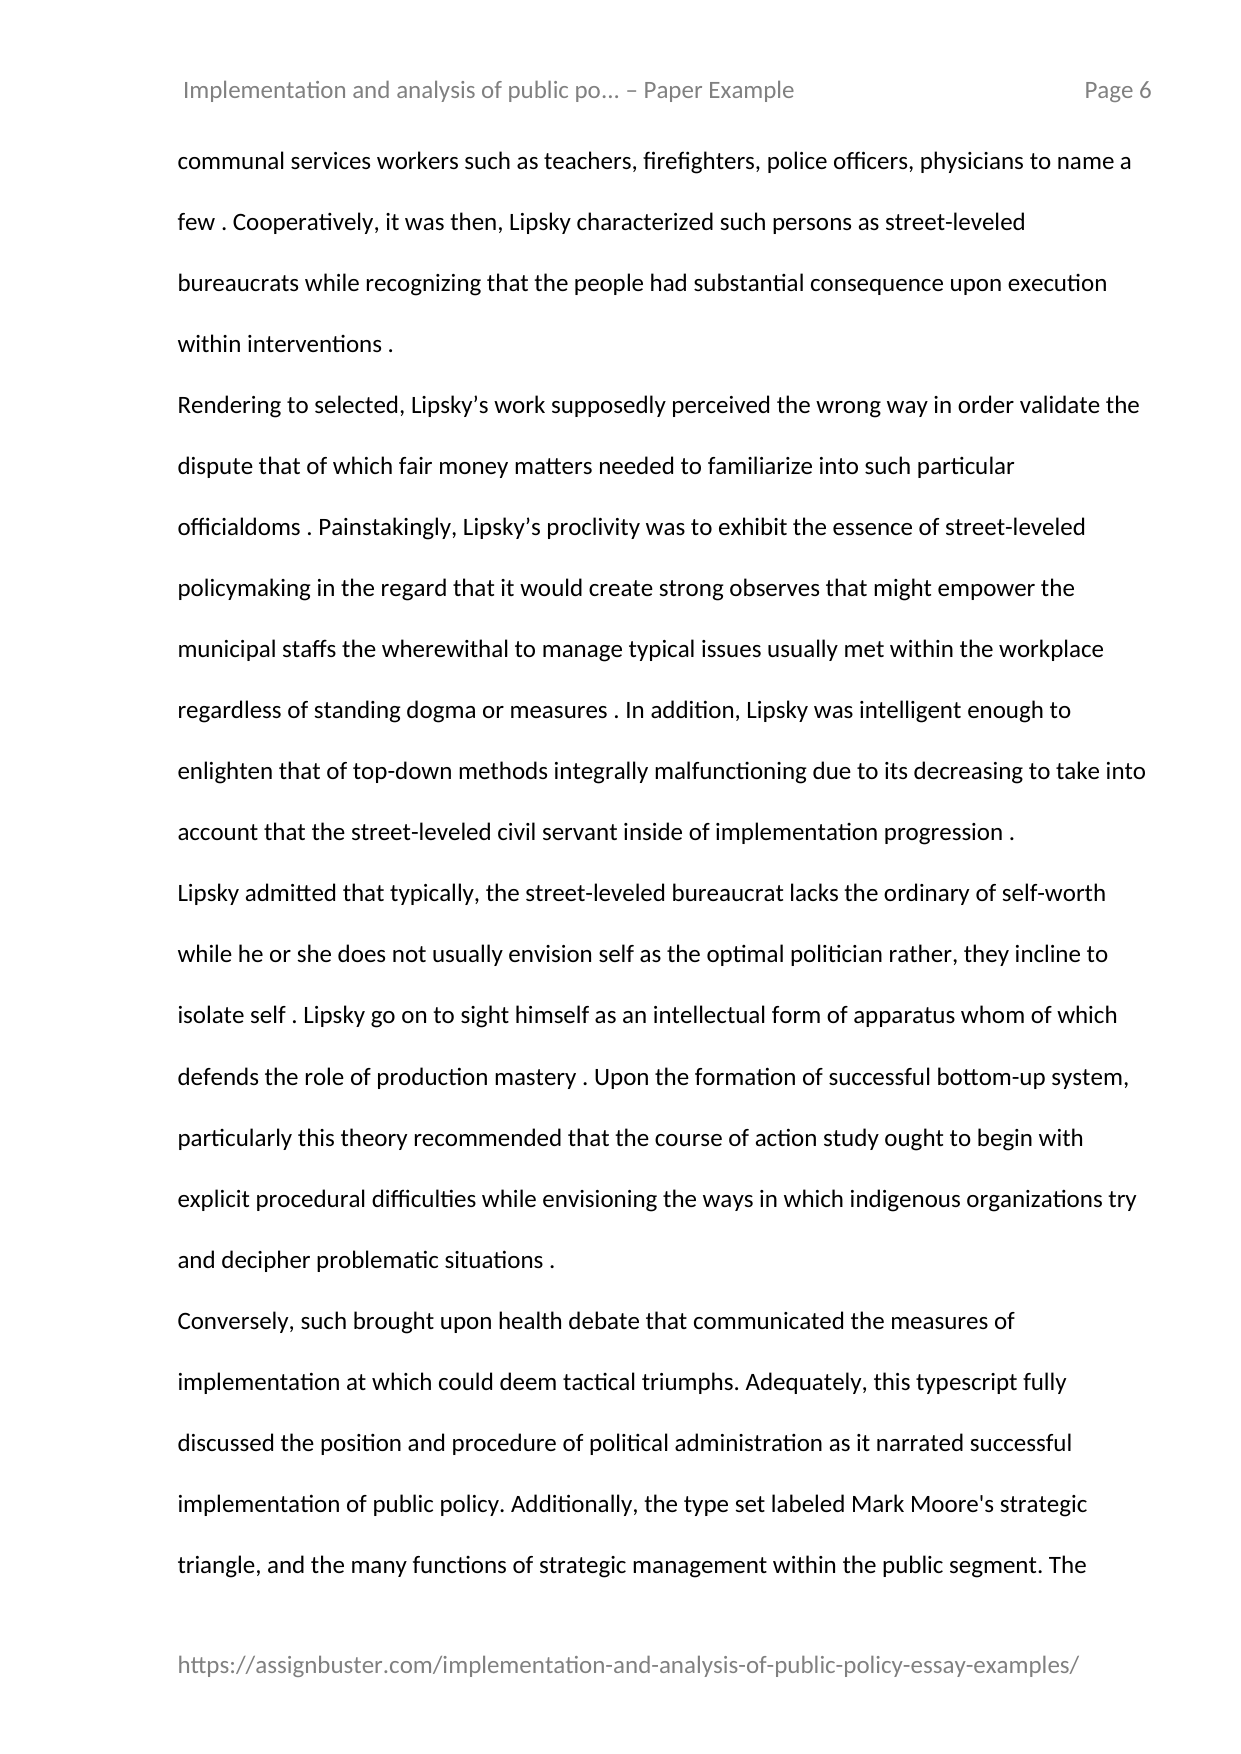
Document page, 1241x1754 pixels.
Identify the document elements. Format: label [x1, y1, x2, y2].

text [177, 145, 1152, 1579]
